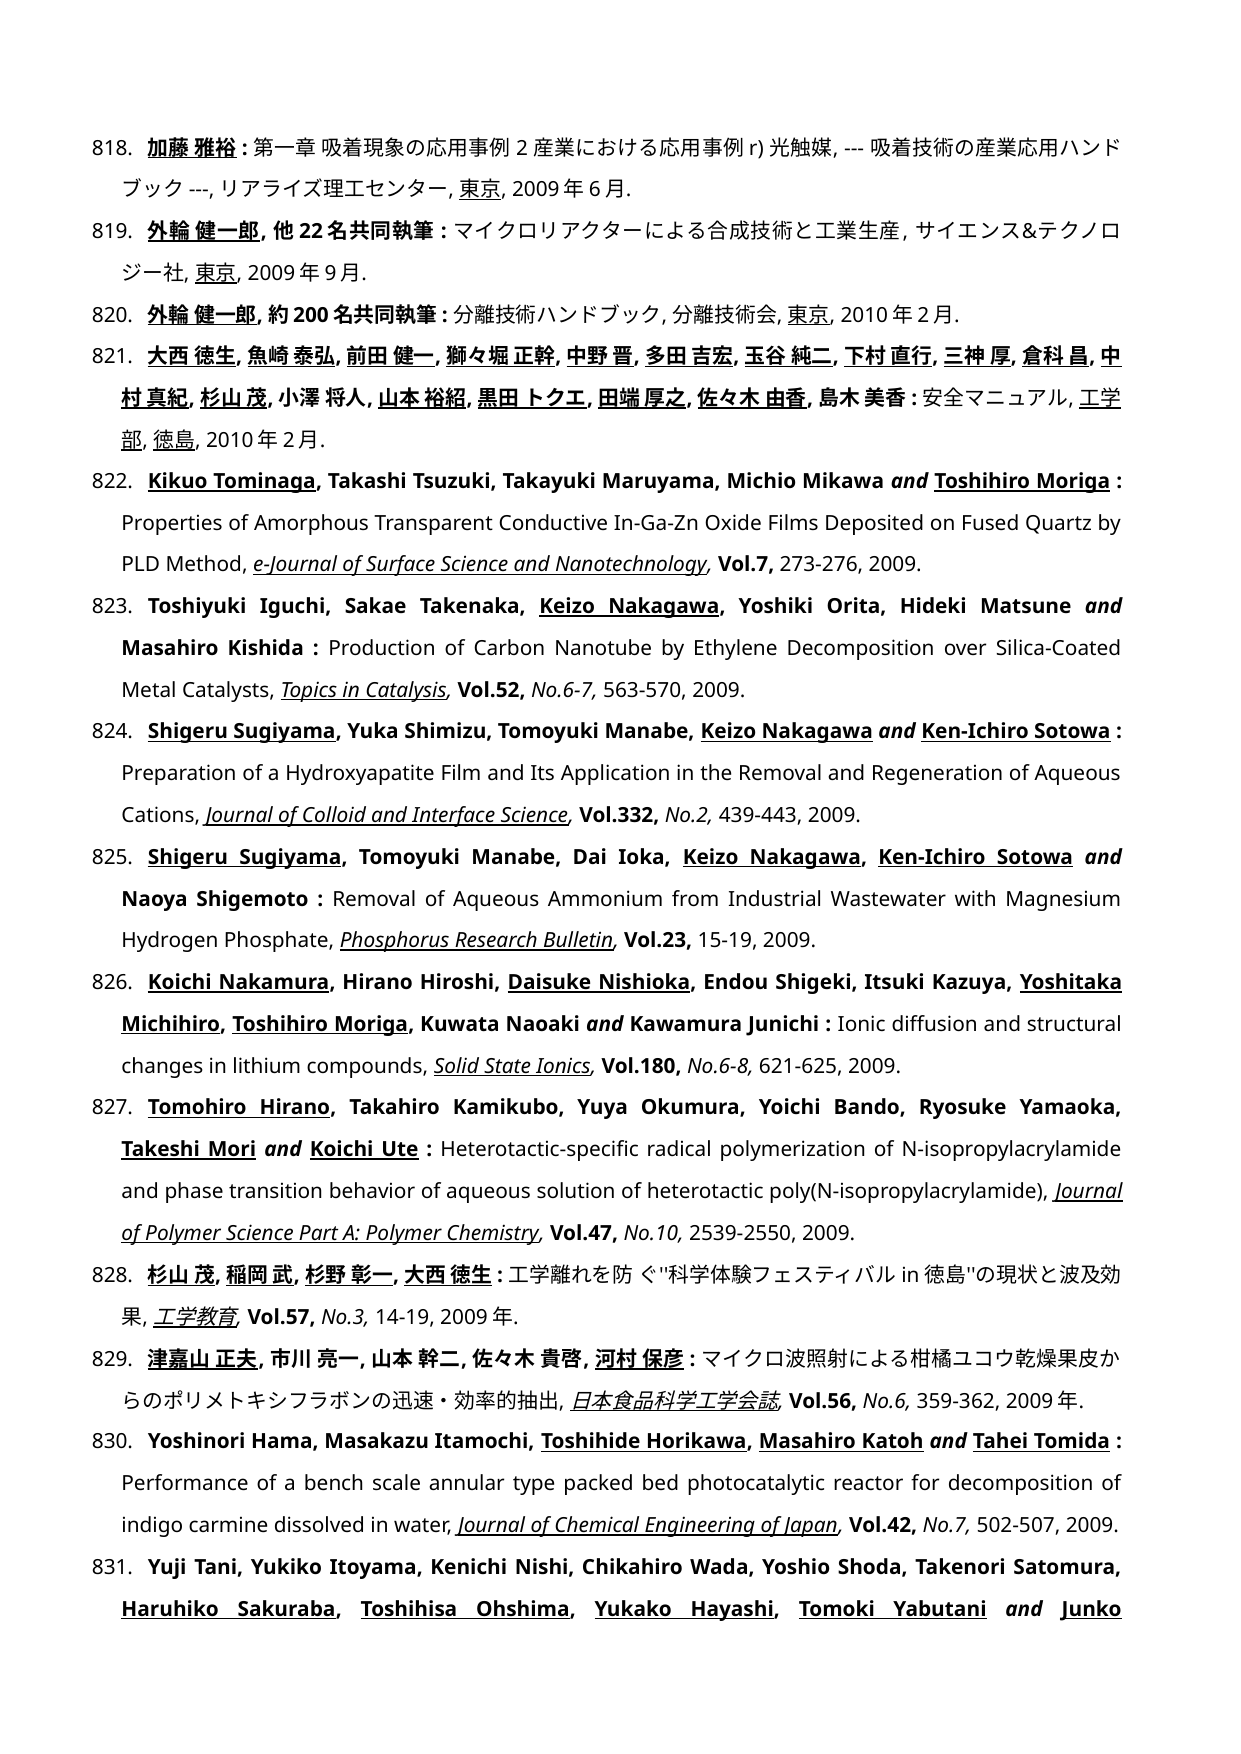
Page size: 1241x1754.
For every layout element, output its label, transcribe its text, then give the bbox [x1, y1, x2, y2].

list Kikuo Tominaga, Takashi Tsuzuki, Takayuki Maruyama, Michio Mikawa and Toshihiro Moriga : Properties of Amorphous Transparent Conductive In-Ga-Zn Oxide Films Deposited on Fused Quartz by PLD Method, e-Journal of Surface Science and Nanotechnology, Vol.7, 273-276, 2009. [92, 459, 1122, 584]
list Toshiyuki Iguchi, Sakae Takenaka, Keizo Nakagawa, Yoshiki Orita, Hideki Matsune and Masahiro Kishida : Production of Carbon Nanotube by Ethylene Decomposition over Silica-Coated Metal Catalysts, Topics in Catalysis, Vol.52, No.6-7, 563-570, 2009. [92, 584, 1122, 710]
list Yoshinori Hama, Masakazu Itamochi, Toshihide Horikawa, Masahiro Katoh and Tahei Tomida : Performance of a bench scale annular type packed bed photocatalytic reactor for decomposition of indigo carmine dissolved in water, Journal of Chemical Engineering of Japan, Vol.42, No.7, 502-507, 2009. [92, 1420, 1122, 1545]
list 外輪 健一郎, 約200名共同執筆 : 分離技術ハンドブック, 分離技術会, 東京, 2010年2月. [92, 292, 1122, 334]
list 外輪 健一郎, 他22名共同執筆 : マイクロリアクターによる合成技術と工業生産, サイエンス&テクノロジー社, 東京, 2009年9月. [92, 209, 1122, 292]
list Shigeru Sugiyama, Tomoyuki Manabe, Dai Ioka, Keizo Nakagawa, Ken-Ichiro Sotowa and Naoya Shigemoto : Removal of Aqueous Ammonium from Industrial Wastewater with Magnesium Hydrogen Phosphate, Phosphorus Research Bulletin, Vol.23, 15-19, 2009. [92, 835, 1122, 961]
list 津嘉山 正夫, 市川 亮一, 山本 幹二, 佐々木 貴啓, 河村 保彦 : マイクロ波照射による柑橘ユコウ乾燥果皮からのポリメトキシフラボンの迅速・効率的抽出, 日本食品科学工学会誌, Vol.56, No.6, 359-362, 2009年. [92, 1336, 1122, 1420]
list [92, 1545, 1122, 1629]
list Tomohiro Hirano, Takahiro Kamikubo, Yuya Okumura, Yoichi Bando, Ryosuke Yamaoka, Takeshi Mori and Koichi Ute : Heterotactic-specific radical polymerization of N-isopropylacrylamide and phase transition behavior of aqueous solution of heterotactic poly(N-isopropylacrylamide), Journal of Polymer Science Part A: Polymer Chemistry, Vol.47, No.10, 2539-2550, 2009. [92, 1086, 1122, 1253]
list Koichi Nakamura, Hirano Hiroshi, Daisuke Nishioka, Endou Shigeki, Itsuki Kazuya, Yoshitaka Michihiro, Toshihiro Moriga, Kuwata Naoaki and Kawamura Junichi : Ionic diffusion and structural changes in lithium compounds, Solid State Ionics, Vol.180, No.6-8, 621-625, 2009. [92, 961, 1122, 1086]
list 杉山 茂, 稲岡 武, 杉野 彰一, 大西 徳生 : 工学離れを防 ぐ''科学体験フェスティバル in 徳島''の現状と波及効果, 工学教育, Vol.57, No.3, 14-19, 2009年. [92, 1253, 1122, 1336]
list 大西 徳生, 魚崎 泰弘, 前田 健一, 獅々堀 正幹, 中野 晋, 多田 吉宏, 玉谷 純二, 下村 直行, 三神 厚, 倉科 昌, 中村 真紀, 杉山 茂, 小澤 将人, 山本 裕紹, 黒田 トクエ, 田端 厚之, 佐々木 由香, 島木 美香 : 安全マニュアル, 工学部, 徳島, 2010年2月. [92, 334, 1122, 459]
list 加藤 雅裕 : 第一章 吸着現象の応用事例 2 産業における応用事例 r) 光触媒, --- 吸着技術の産業応用ハンドブック ---, リアライズ理工センター, 東京, 2009年6月. [92, 125, 1122, 209]
list Shigeru Sugiyama, Yuka Shimizu, Tomoyuki Manabe, Keizo Nakagawa and Ken-Ichiro Sotowa : Preparation of a Hydroxyapatite Film and Its Application in the Removal and Regeneration of Aqueous Cations, Journal of Colloid and Interface Science, Vol.332, No.2, 439-443, 2009. [92, 710, 1122, 835]
